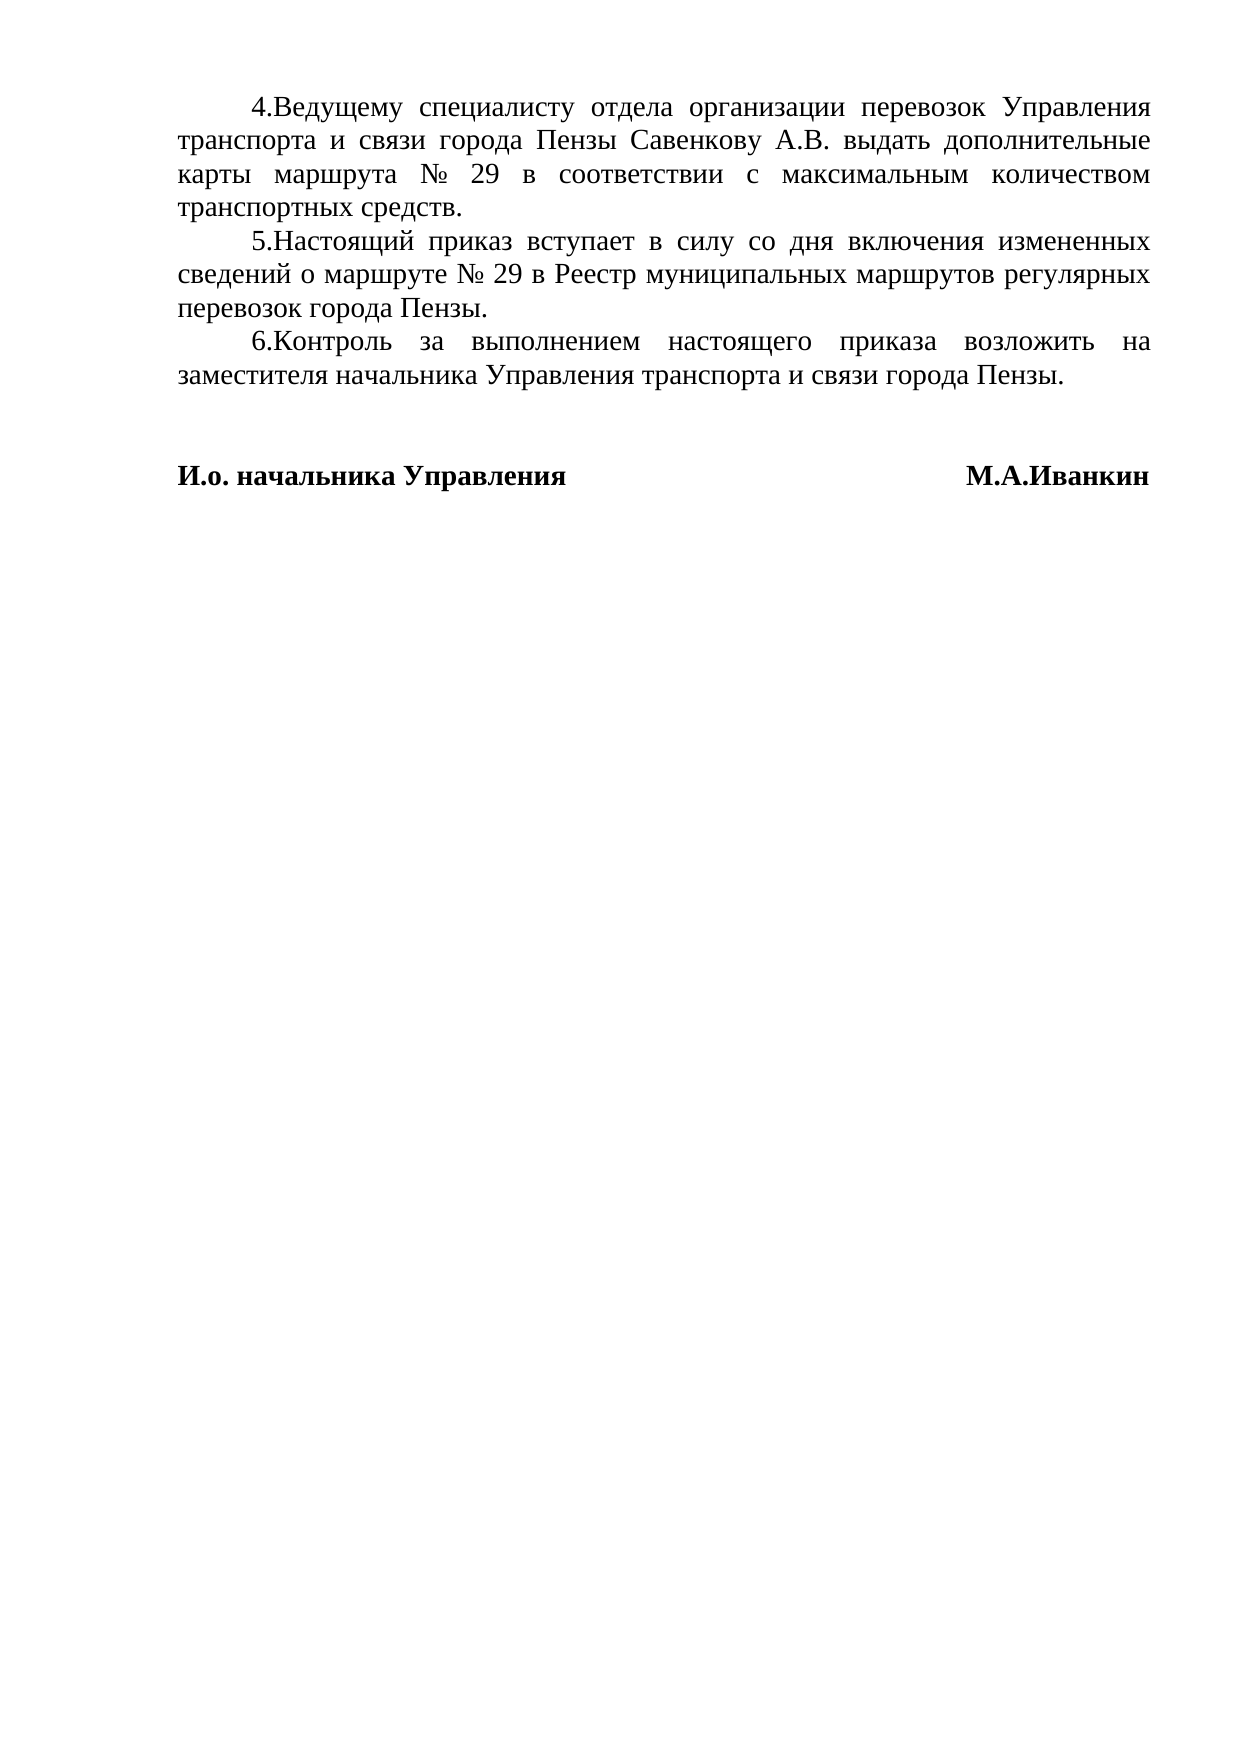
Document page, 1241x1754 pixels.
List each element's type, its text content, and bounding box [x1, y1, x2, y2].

text 4.Ведущему специалисту отдела организации перевозок Управления транспорта и связи города Пензы Савенкову А.В. выдать дополнительные карты маршрута № 29 в соответствии с максимальным количеством транспортных средств. [177, 89, 1152, 223]
text И.о. начальника Управления М.А.Иванкин [177, 458, 1152, 491]
text 5.Настоящий приказ вступает в силу со дня включения измененных сведений о маршруте № 29 в Реестр муниципальных маршрутов регулярных перевозок города Пензы. [177, 223, 1152, 323]
text 6.Контроль за выполнением настоящего приказа возложить на заместителя начальника Управления транспорта и связи города Пензы. [177, 323, 1152, 391]
